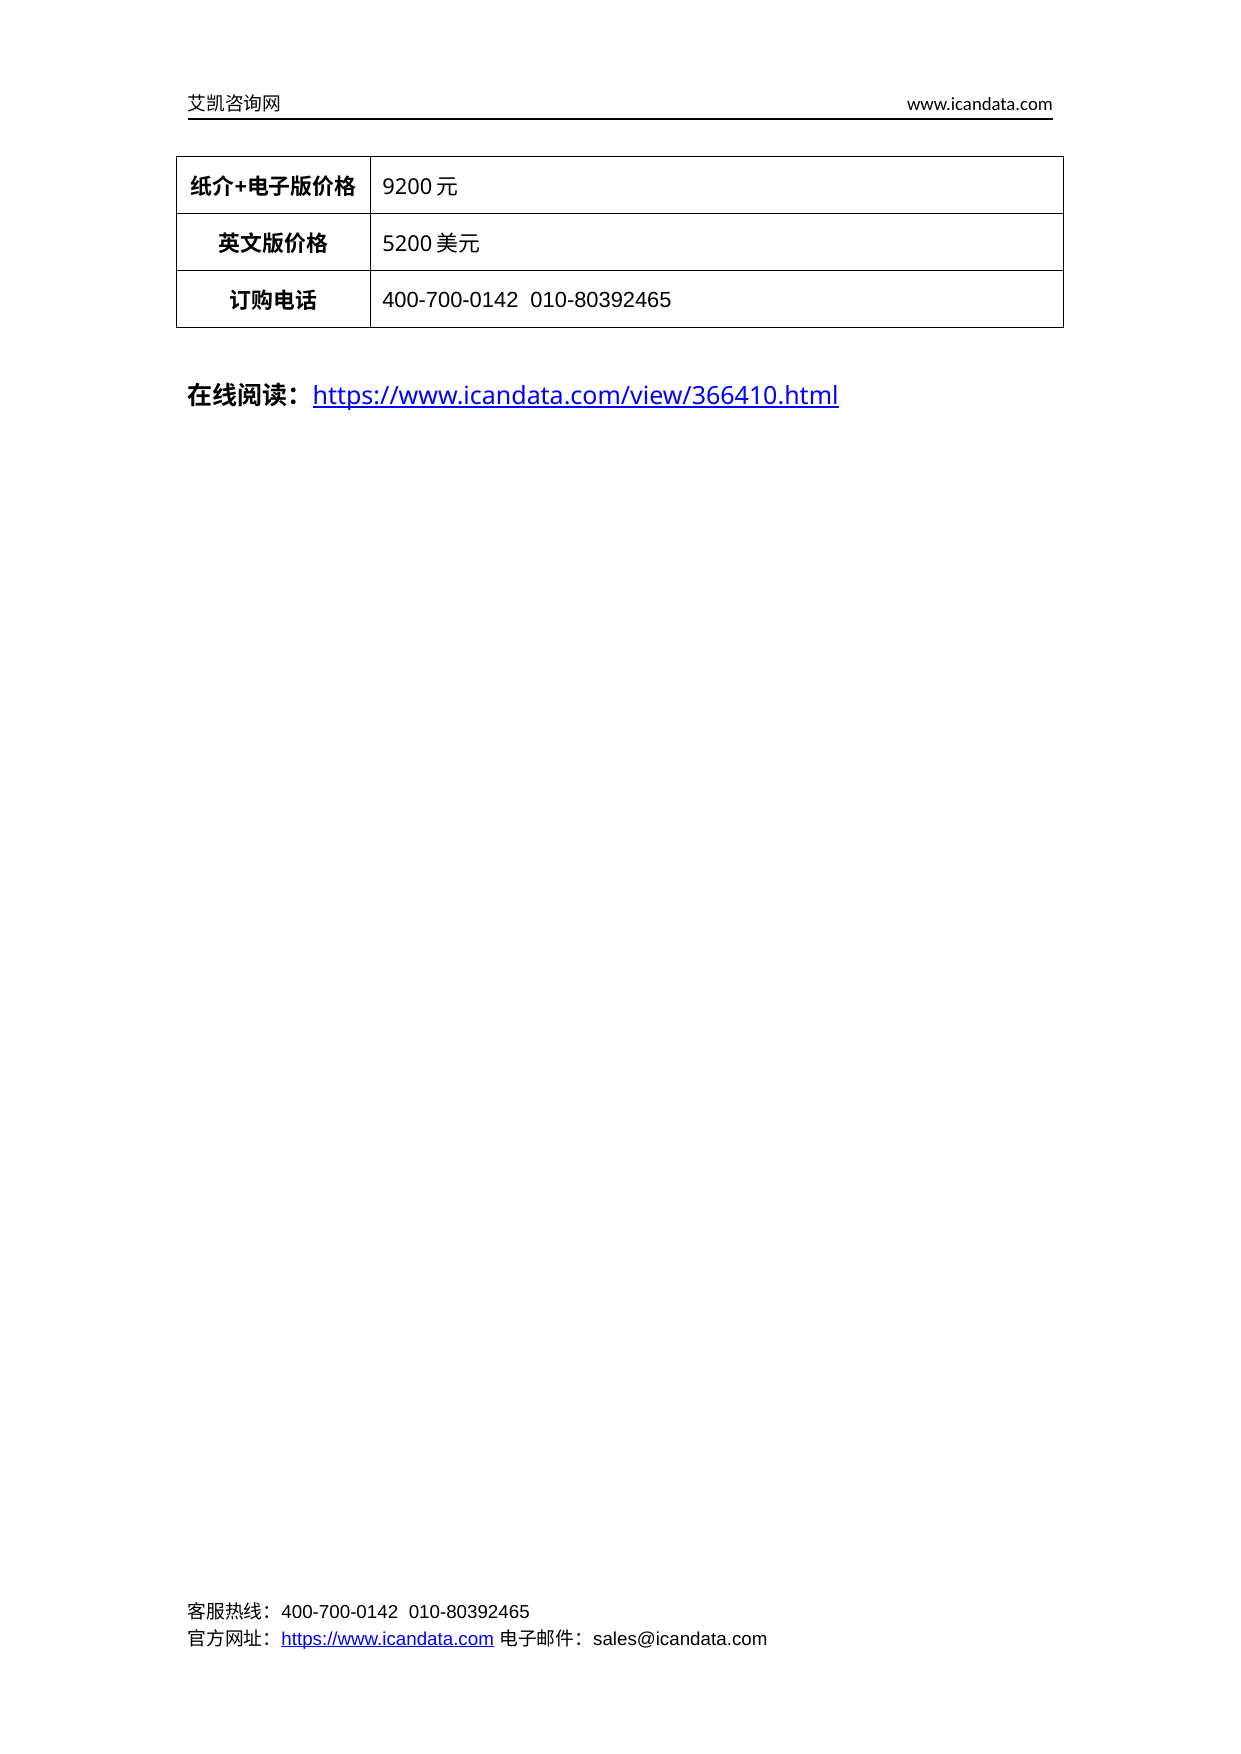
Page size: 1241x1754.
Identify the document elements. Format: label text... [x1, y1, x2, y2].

table_cell 纸介+电子版价格 [177, 157, 370, 213]
text 在线阅读：https://www.icandata.com/view/366410.html [187, 361, 1053, 426]
table_cell 英文版价格 [177, 214, 370, 270]
table_cell 5200美元 [371, 214, 1063, 270]
table_cell 400-700-0142 010-80392465 [371, 271, 1063, 327]
table_cell 订购电话 [177, 271, 370, 327]
table_cell 9200元 [371, 157, 1063, 213]
